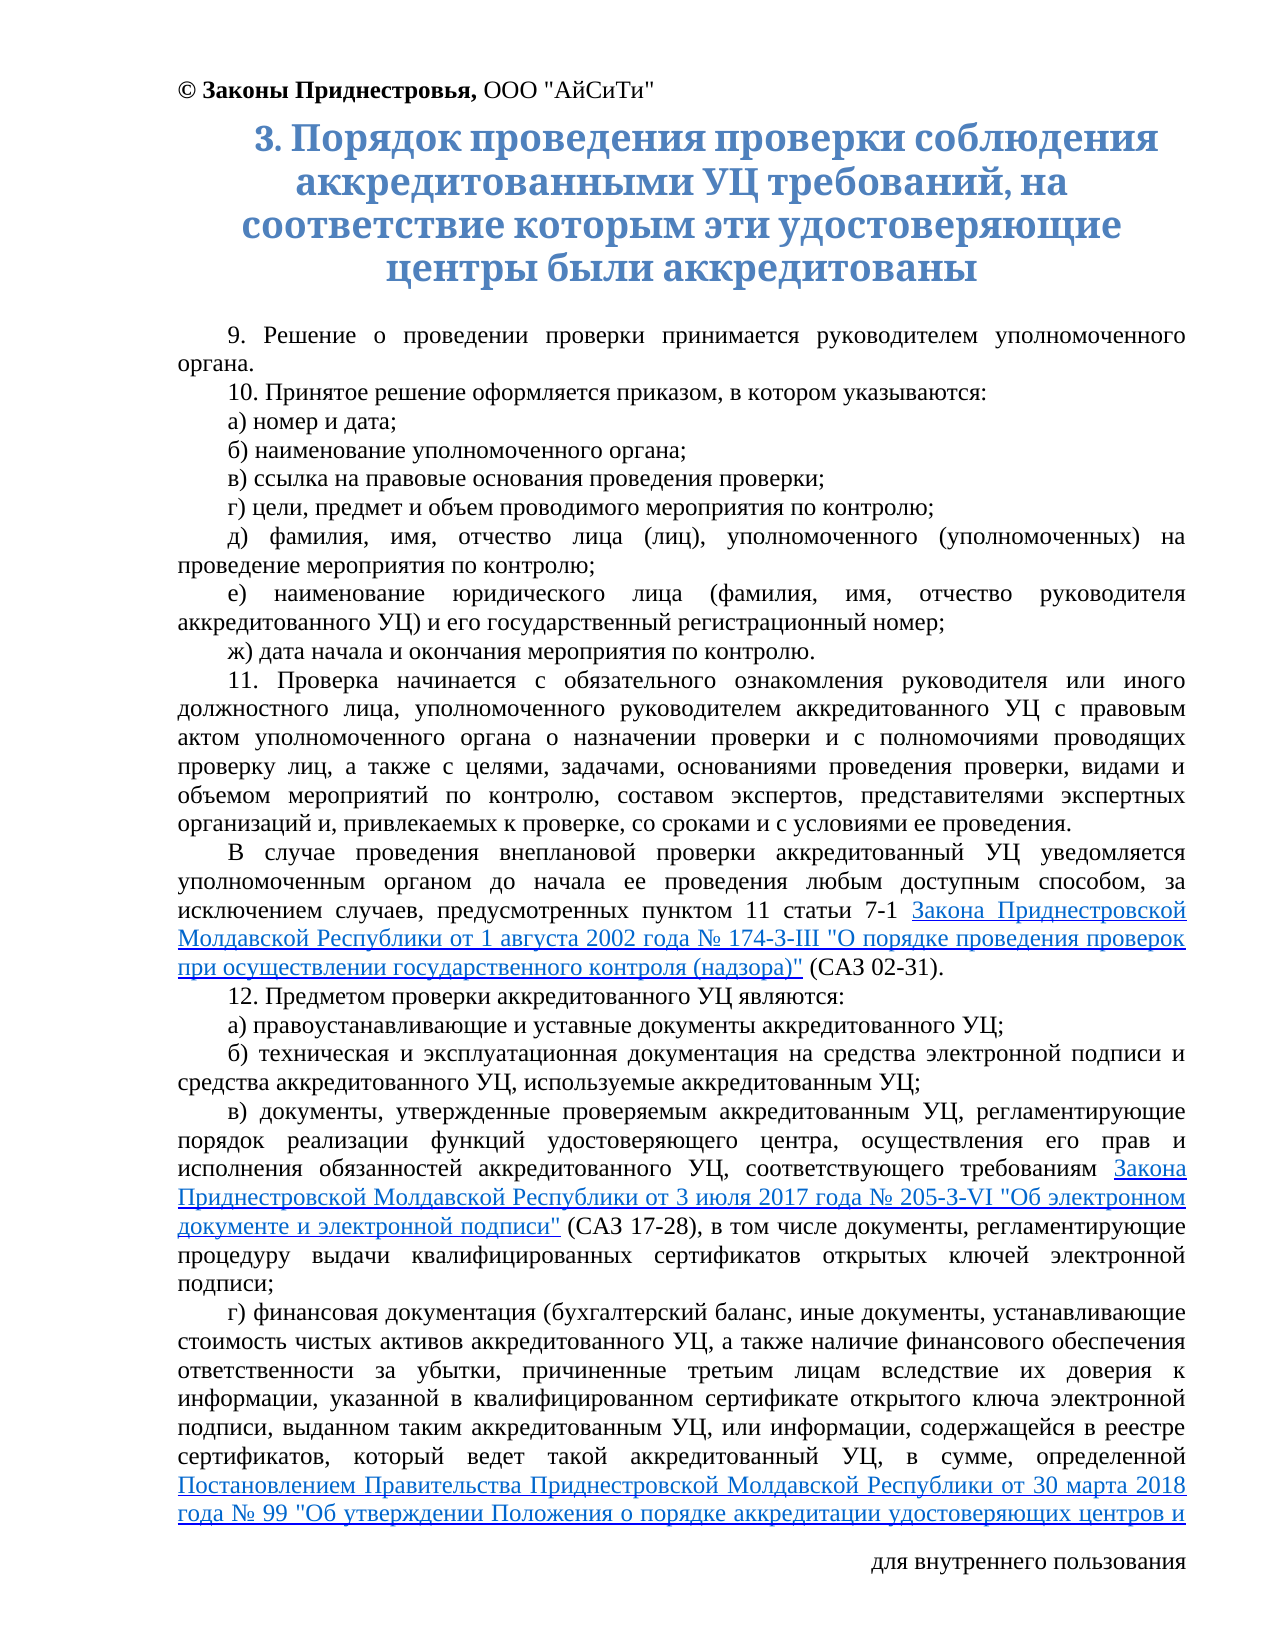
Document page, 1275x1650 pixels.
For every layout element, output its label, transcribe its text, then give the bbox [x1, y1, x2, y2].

text В случае проведения внеплановой проверки аккредитованный УЦ уведомляется уполномоченным органом до начала ее проведения любым доступным способом, за исключением случаев, предусмотренных пунктом 11 статьи 7-1 Закона Приднестровской Молдавской Республики от 1 августа 2002 года № 174-З-III "О порядке проведения проверок при осуществлении государственного контроля (надзора)" (САЗ 02-31). [177, 949, 1186, 981]
text а) номер и дата; [177, 406, 1186, 435]
text В случае проведения внеплановой проверки аккредитованный УЦ уведомляется уполномоченным органом до начала ее проведения любым доступным способом, за исключением случаев, предусмотренных пунктом 11 статьи 7-1 Закона Приднестровской Молдавской Республики от 1 августа 2002 года № 174-З-III "О порядке проведения проверок при осуществлении государственного контроля (надзора)" (САЗ 02-31). [177, 837, 1186, 948]
text ж) дата начала и окончания мероприятия по контролю. [177, 636, 1186, 665]
text в) документы, утвержденные проверяемым аккредитованным УЦ, регламентирующие порядок реализации функций удостоверяющего центра, осуществления его прав и исполнения обязанностей аккредитованного УЦ, соответствующего требованиям Закона Приднестровской Молдавской Республики от 3 июля 2017 года № 205-З-VI "Об электронном документе и электронной подписи" (САЗ 17-28), в том числе документы, регламентирующие процедуру выдачи квалифицированных сертификатов открытых ключей электронной подписи; [177, 1208, 1186, 1297]
text г) цели, предмет и объем проводимого мероприятия по контролю; [177, 492, 1186, 521]
text 11. Проверка начинается с обязательного ознакомления руководителя или иного должностного лица, уполномоченного руководителем аккредитованного УЦ с правовым актом уполномоченного органа о назначении проверки и с полномочиями проводящих проверку лиц, а также с целями, задачами, основаниями проведения проверки, видами и объемом мероприятий по контролю, составом экспертов, представителями экспертных организаций и, привлекаемых к проверке, со сроками и с условиями ее проведения. [177, 665, 1186, 837]
subtitle 3. Порядок проведения проверки соблюдения аккредитованными УЦ требований, на соответствие которым эти удостоверяющие центры были аккредитованы [177, 118, 1186, 291]
text 10. Принятое решение оформляется приказом, в котором указываются: [177, 377, 1186, 406]
text б) техническая и эксплуатационная документация на средства электронной подписи и средства аккредитованного УЦ, используемые аккредитованным УЦ; [177, 1038, 1186, 1096]
text д) фамилия, имя, отчество лица (лиц), уполномоченного (уполномоченных) на проведение мероприятия по контролю; [177, 521, 1186, 578]
text е) наименование юридического лица (фамилия, имя, отчество руководителя аккредитованного УЦ) и его государственный регистрационный номер; [177, 578, 1186, 636]
text б) наименование уполномоченного органа; [177, 435, 1186, 463]
text а) правоустанавливающие и уставные документы аккредитованного УЦ; [177, 1010, 1186, 1038]
text 9. Решение о проведении проверки принимается руководителем уполномоченного органа. [177, 320, 1186, 377]
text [177, 1496, 1186, 1523]
text 12. Предметом проверки аккредитованного УЦ являются: [177, 981, 1186, 1010]
text в) ссылка на правовые основания проведения проверки; [177, 463, 1186, 492]
text в) документы, утвержденные проверяемым аккредитованным УЦ, регламентирующие порядок реализации функций удостоверяющего центра, осуществления его прав и исполнения обязанностей аккредитованного УЦ, соответствующего требованиям Закона Приднестровской Молдавской Республики от 3 июля 2017 года № 205-З-VI "Об электронном документе и электронной подписи" (САЗ 17-28), в том числе документы, регламентирующие процедуру выдачи квалифицированных сертификатов открытых ключей электронной подписи; [177, 1096, 1186, 1207]
